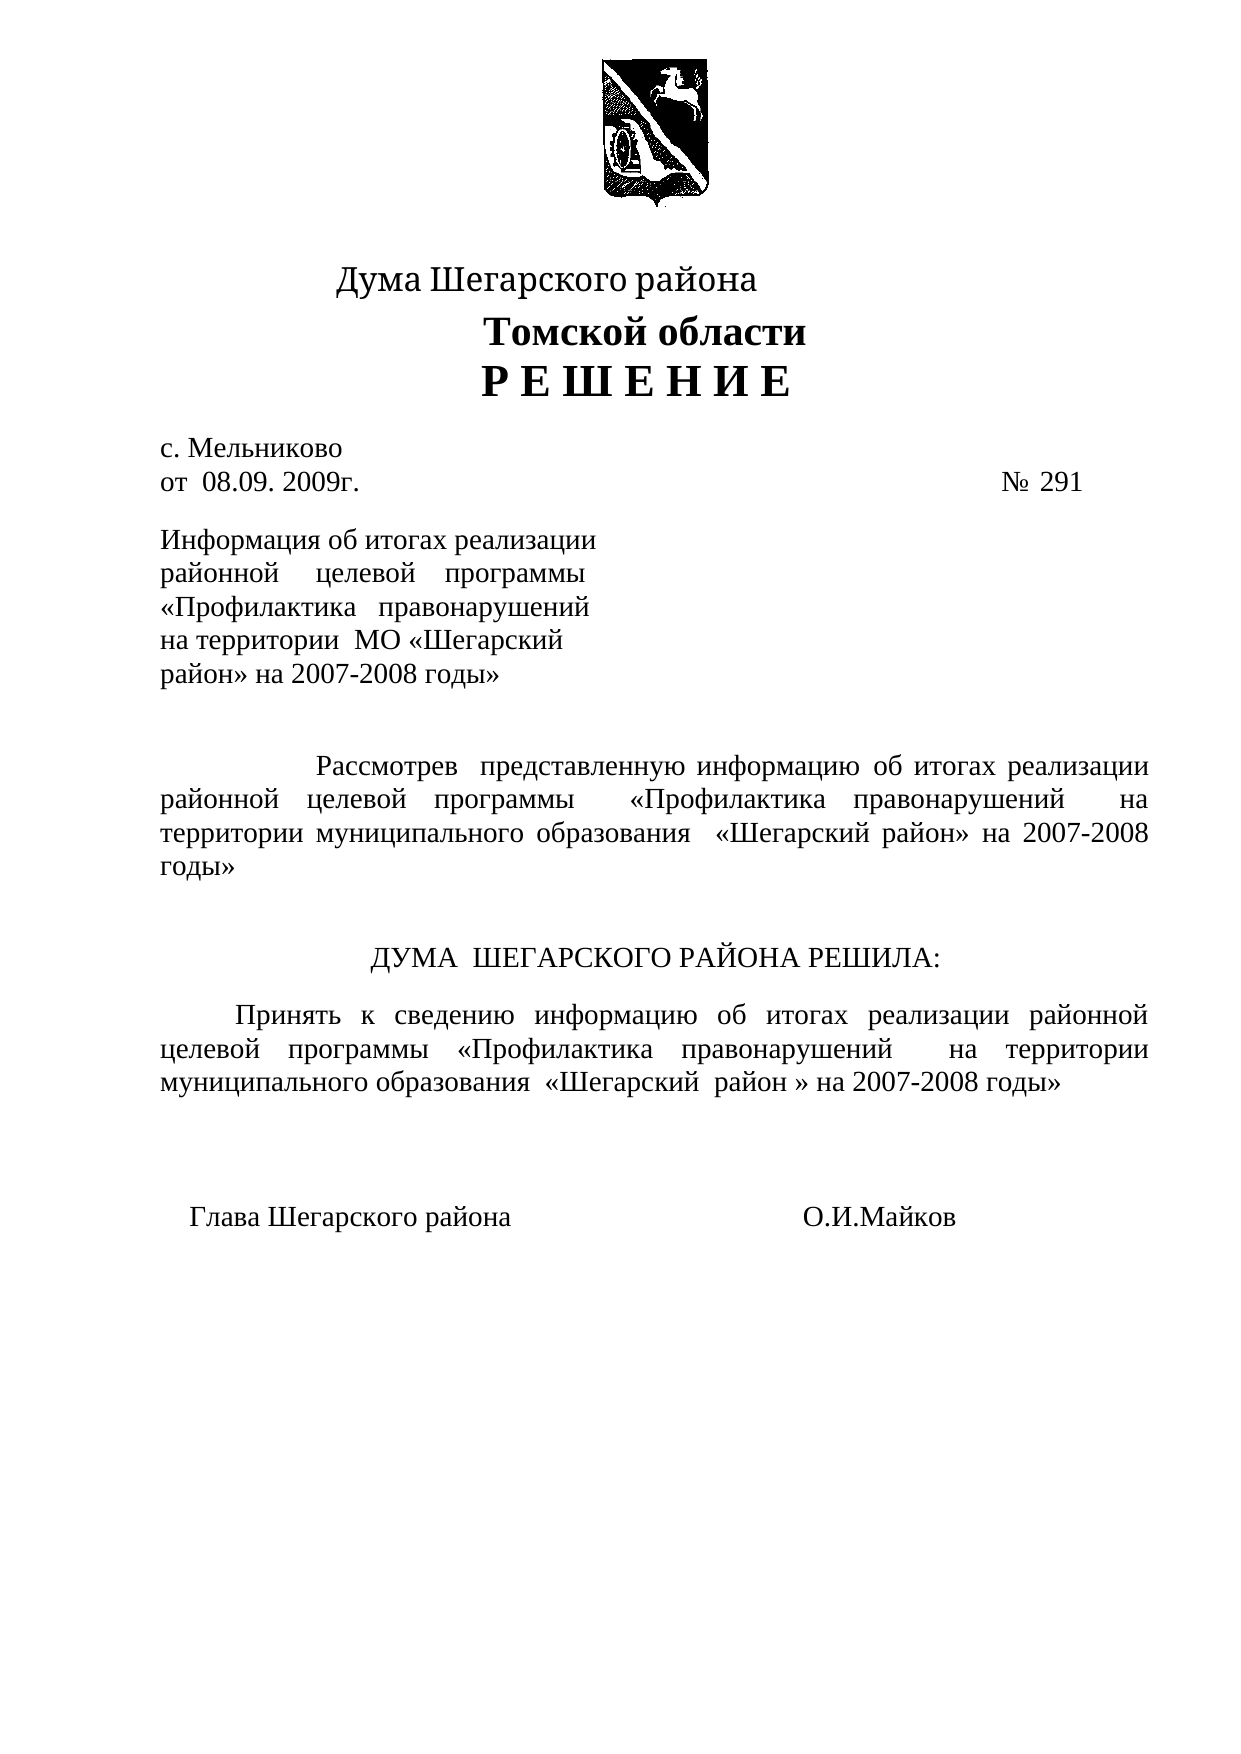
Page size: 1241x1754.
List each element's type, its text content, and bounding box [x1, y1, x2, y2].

text ДУМА ШЕГАРСКОГО РАЙОНА РЕШИЛА: [160, 940, 1151, 973]
text Принять к сведению информацию об итогах реализации районной целевой программы «Профилактика правонарушений на территории муниципального образования «Шегарский район » на 2007-2008 годы» [160, 998, 1149, 1099]
text от 08.09. 2009г. № 291 [160, 464, 1151, 498]
picture [601, 59, 710, 208]
text «Профилактика правонарушений на территории МО «Шегарский район» на 2007-2008 годы» [160, 589, 1149, 690]
text Рассмотрев представленную информацию об итогах реализации районной целевой программы «Профилактика правонарушений на территории муниципального образования «Шегарский район» на 2007-2008 годы» [160, 748, 1149, 882]
text Томской области [160, 306, 1151, 354]
text с. Мельниково [160, 431, 1151, 464]
text Глава Шегарского района О.И.Майков [160, 1199, 1151, 1233]
text Информация об итогах реализации районной целевой программы [160, 522, 1149, 589]
text Р Е Ш Е Н И Е [160, 354, 1151, 407]
subtitle Дума Шегарского района [160, 261, 1151, 300]
